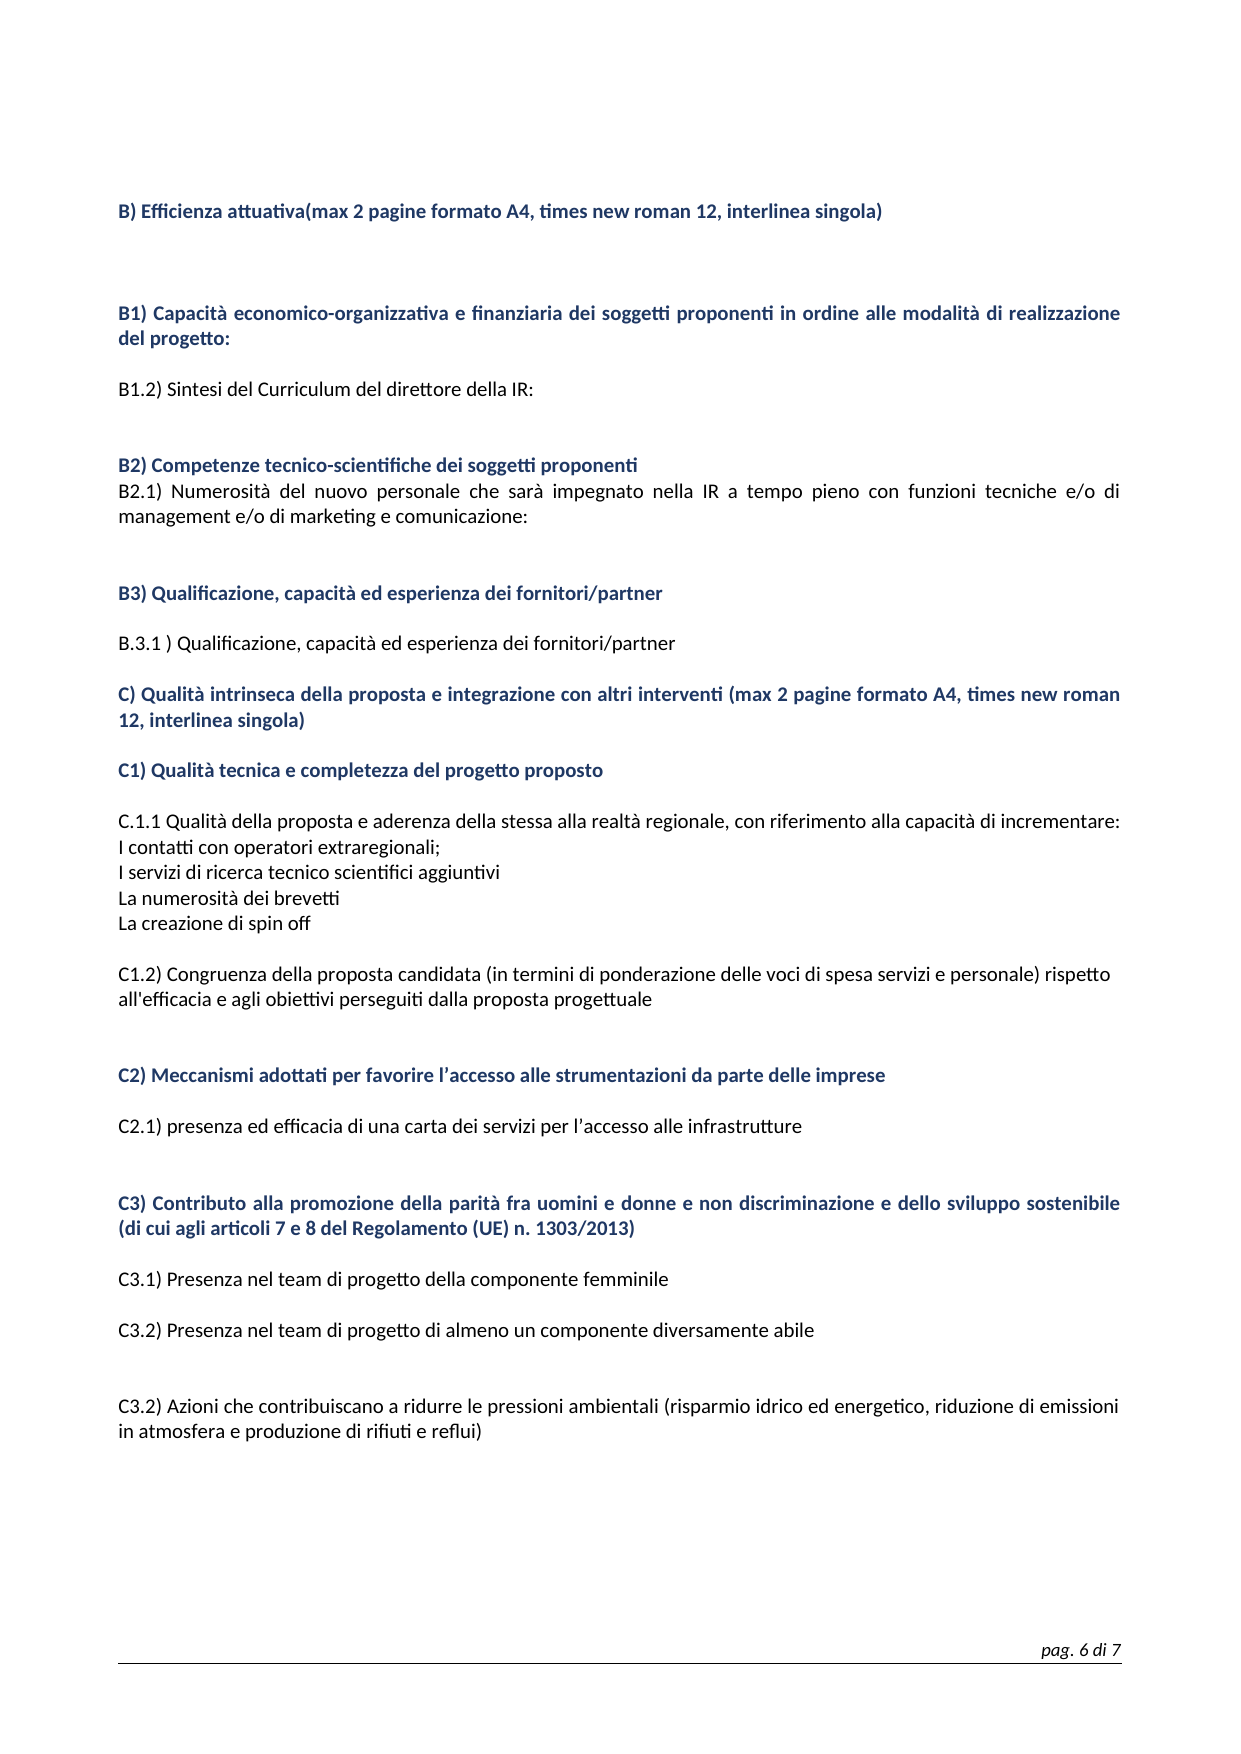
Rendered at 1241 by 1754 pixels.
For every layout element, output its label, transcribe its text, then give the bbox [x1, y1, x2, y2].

text C1) Qualità tecnica e completezza del progetto proposto [118, 758, 1122, 783]
text La numerosità dei brevetti [118, 885, 1122, 910]
text C2) Meccanismi adottati per favorire l’accesso alle strumentazioni da parte delle imprese [118, 1063, 1122, 1088]
text B1) Capacità economico-organizzativa e finanziaria dei soggetti proponenti in ordine alle modalità di realizzazione del progetto: [118, 300, 1122, 351]
text C2.1) presenza ed efficacia di una carta dei servizi per l’accesso alle infrastrutture [118, 1113, 1122, 1139]
text C.1.1 Qualità della proposta e aderenza della stessa alla realtà regionale, con riferimento alla capacità di incrementare: [118, 808, 1122, 834]
text B2.1) Numerosità del nuovo personale che sarà impegnato nella IR a tempo pieno con funzioni tecniche e/o di management e/o di marketing e comunicazione: [118, 478, 1122, 529]
text C3.1) Presenza nel team di progetto della componente femminile [118, 1266, 1122, 1291]
text B) Efficienza attuativa(max 2 pagine formato A4, times new roman 12, interlinea singola) [118, 198, 1122, 224]
text B3) Qualificazione, capacità ed esperienza dei fornitori/partner [118, 580, 1122, 605]
text C3.2) Azioni che contribuiscano a ridurre le pressioni ambientali (risparmio idrico ed energetico, riduzione di emissioni in atmosfera e produzione di rifiuti e reflui) [118, 1393, 1122, 1444]
text C3) Contributo alla promozione della parità fra uomini e donne e non discriminazione e dello sviluppo sostenibile (di cui agli articoli 7 e 8 del Regolamento (UE) n. 1303/2013) [118, 1190, 1122, 1241]
text C1.2) Congruenza della proposta candidata (in termini di ponderazione delle voci di spesa servizi e personale) rispetto all'efficacia e agli obiettivi perseguiti dalla proposta progettuale [118, 961, 1122, 1012]
text B2) Competenze tecnico-scientifiche dei soggetti proponenti [118, 453, 1122, 478]
text B1.2) Sintesi del Curriculum del direttore della IR: [118, 376, 1122, 402]
text B.3.1 ) Qualificazione, capacità ed esperienza dei fornitori/partner [118, 631, 1122, 656]
text C) Qualità intrinseca della proposta e integrazione con altri interventi (max 2 pagine formato A4, times new roman 12, interlinea singola) [118, 681, 1122, 732]
text I servizi di ricerca tecnico scientifici aggiuntivi [118, 859, 1122, 885]
text La creazione di spin off [118, 910, 1122, 936]
text I contatti con operatori extraregionali; [118, 834, 1122, 859]
text C3.2) Presenza nel team di progetto di almeno un componente diversamente abile [118, 1317, 1122, 1342]
